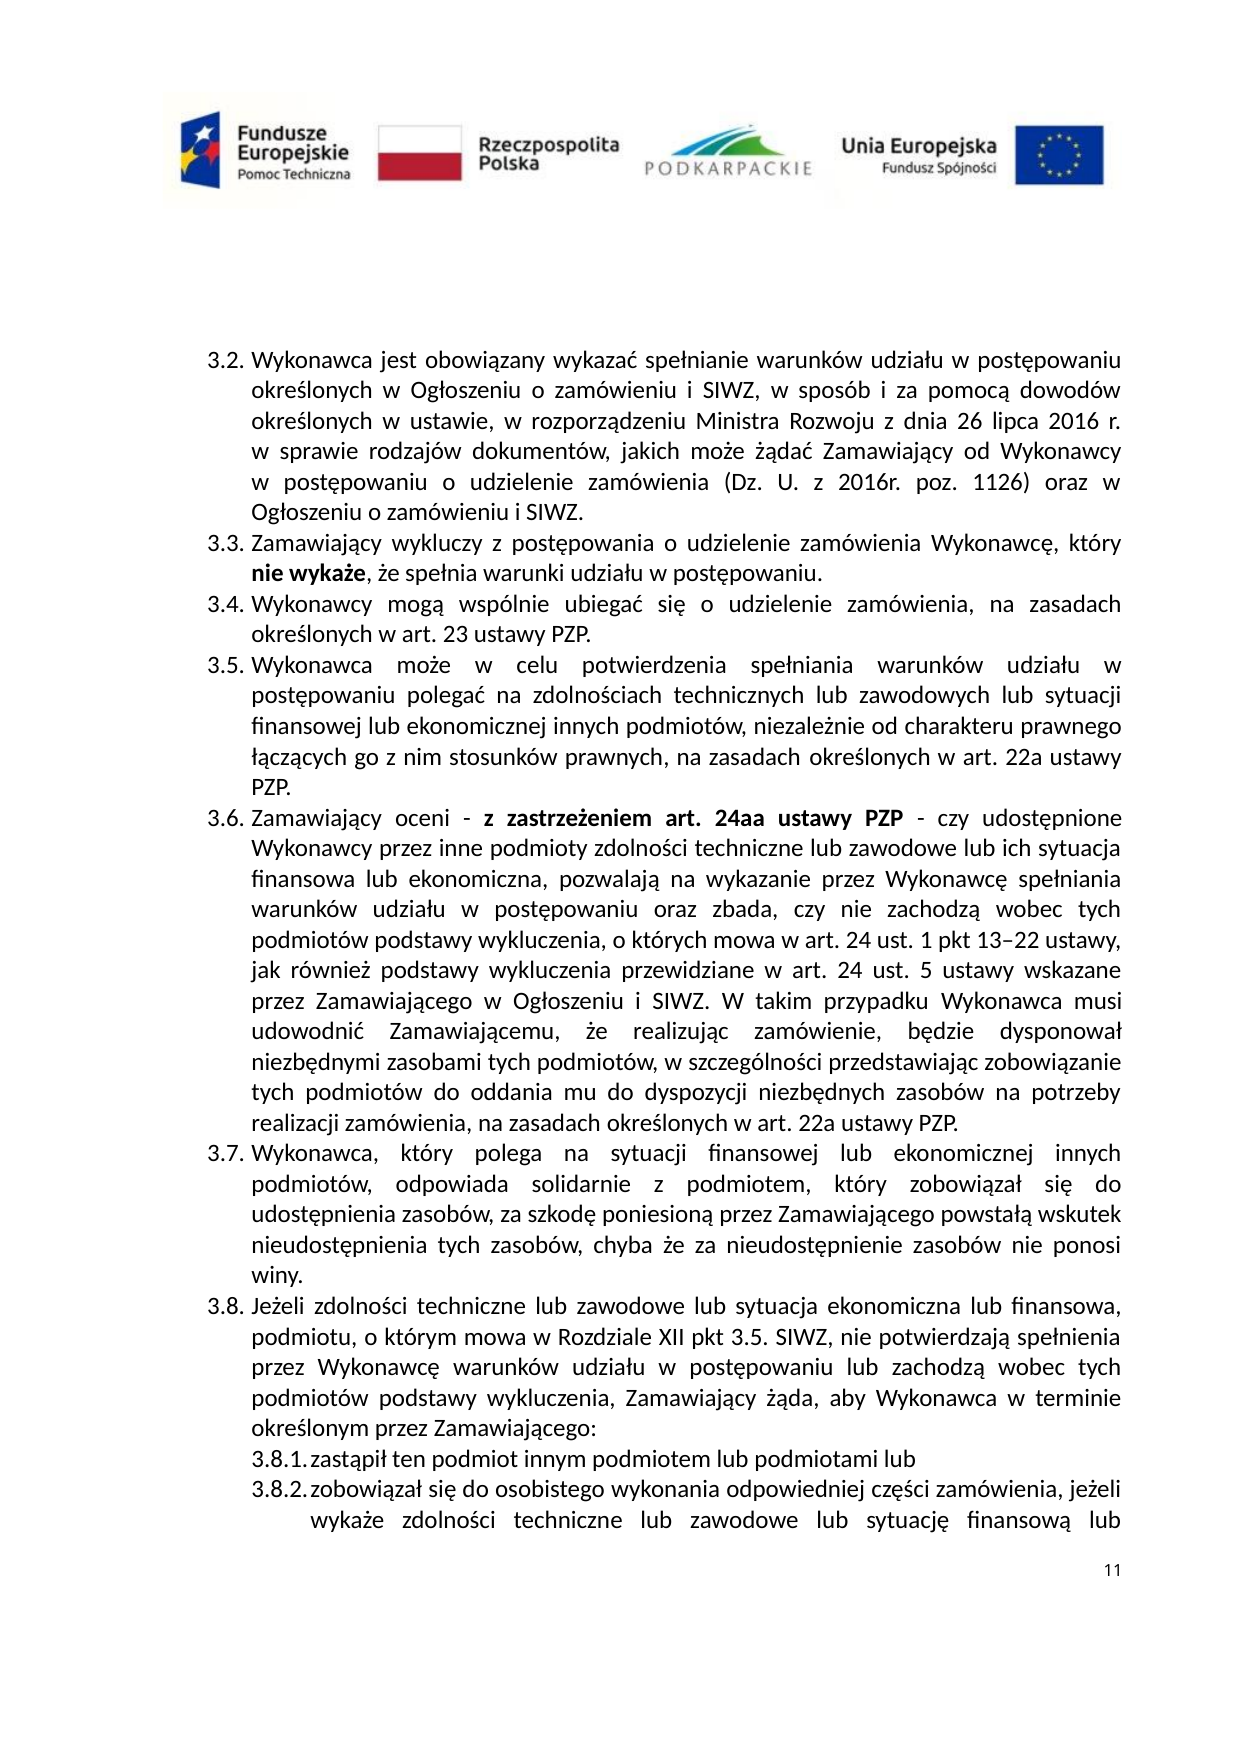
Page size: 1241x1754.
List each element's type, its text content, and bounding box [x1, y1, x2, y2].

list Wykonawca jest obowiązany wykazać spełnianie warunków udziału w postępowaniu określonych w Ogłoszeniu o zamówieniu i SIWZ, w sposób i za pomocą dowodów określonych w ustawie, w rozporządzeniu Ministra Rozwoju z dnia 26 lipca 2016 r. w sprawie rodzajów dokumentów, jakich może żądać Zamawiający od Wykonawcy w postępowaniu o udzielenie zamówienia (Dz. U. z 2016r. poz. 1126) oraz w Ogłoszeniu o zamówieniu i SIWZ. [207, 344, 1122, 527]
list zastąpił ten podmiot innym podmiotem lub podmiotami lub [251, 1443, 1122, 1473]
list Zamawiający oceni - z zastrzeżeniem art. 24aa ustawy PZP - czy udostępnione Wykonawcy przez inne podmioty zdolności techniczne lub zawodowe lub ich sytuacja finansowa lub ekonomiczna, pozwalają na wykazanie przez Wykonawcę spełniania warunków udziału w postępowaniu oraz zbada, czy nie zachodzą wobec tych podmiotów podstawy wykluczenia, o których mowa w art. 24 ust. 1 pkt 13–22 ustawy, jak również podstawy wykluczenia przewidziane w art. 24 ust. 5 ustawy wskazane przez Zamawiającego w Ogłoszeniu i SIWZ. W takim przypadku Wykonawca musi udowodnić Zamawiającemu, że realizując zamówienie, będzie dysponował niezbędnymi zasobami tych podmiotów, w szczególności przedstawiając zobowiązanie tych podmiotów do oddania mu do dyspozycji niezbędnych zasobów na potrzeby realizacji zamówienia, na zasadach określonych w art. 22a ustawy PZP. [207, 802, 1122, 1137]
list Wykonawcy mogą wspólnie ubiegać się o udzielenie zamówienia, na zasadach określonych w art. 23 ustawy PZP. [207, 588, 1122, 649]
list Jeżeli zdolności techniczne lub zawodowe lub sytuacja ekonomiczna lub finansowa, podmiotu, o którym mowa w Rozdziale XII pkt 3.5. SIWZ, nie potwierdzają spełnienia przez Wykonawcę warunków udziału w postępowaniu lub zachodzą wobec tych podmiotów podstawy wykluczenia, Zamawiający żąda, aby Wykonawca w terminie określonym przez Zamawiającego: [207, 1290, 1122, 1443]
list Wykonawca może w celu potwierdzenia spełniania warunków udziału w postępowaniu polegać na zdolnościach technicznych lub zawodowych lub sytuacji finansowej lub ekonomicznej innych podmiotów, niezależnie od charakteru prawnego łączących go z nim stosunków prawnych, na zasadach określonych w art. 22a ustawy PZP. [207, 649, 1122, 802]
list Wykonawca, który polega na sytuacji finansowej lub ekonomicznej innych podmiotów, odpowiada solidarnie z podmiotem, który zobowiązał się do udostępnienia zasobów, za szkodę poniesioną przez Zamawiającego powstałą wskutek nieudostępnienia tych zasobów, chyba że za nieudostępnienie zasobów nie ponosi winy. [207, 1137, 1122, 1290]
picture [162, 73, 1123, 229]
list Zamawiający wykluczy z postępowania o udzielenie zamówienia Wykonawcę, który nie wykaże, że spełnia warunki udziału w postępowaniu. [207, 527, 1122, 588]
